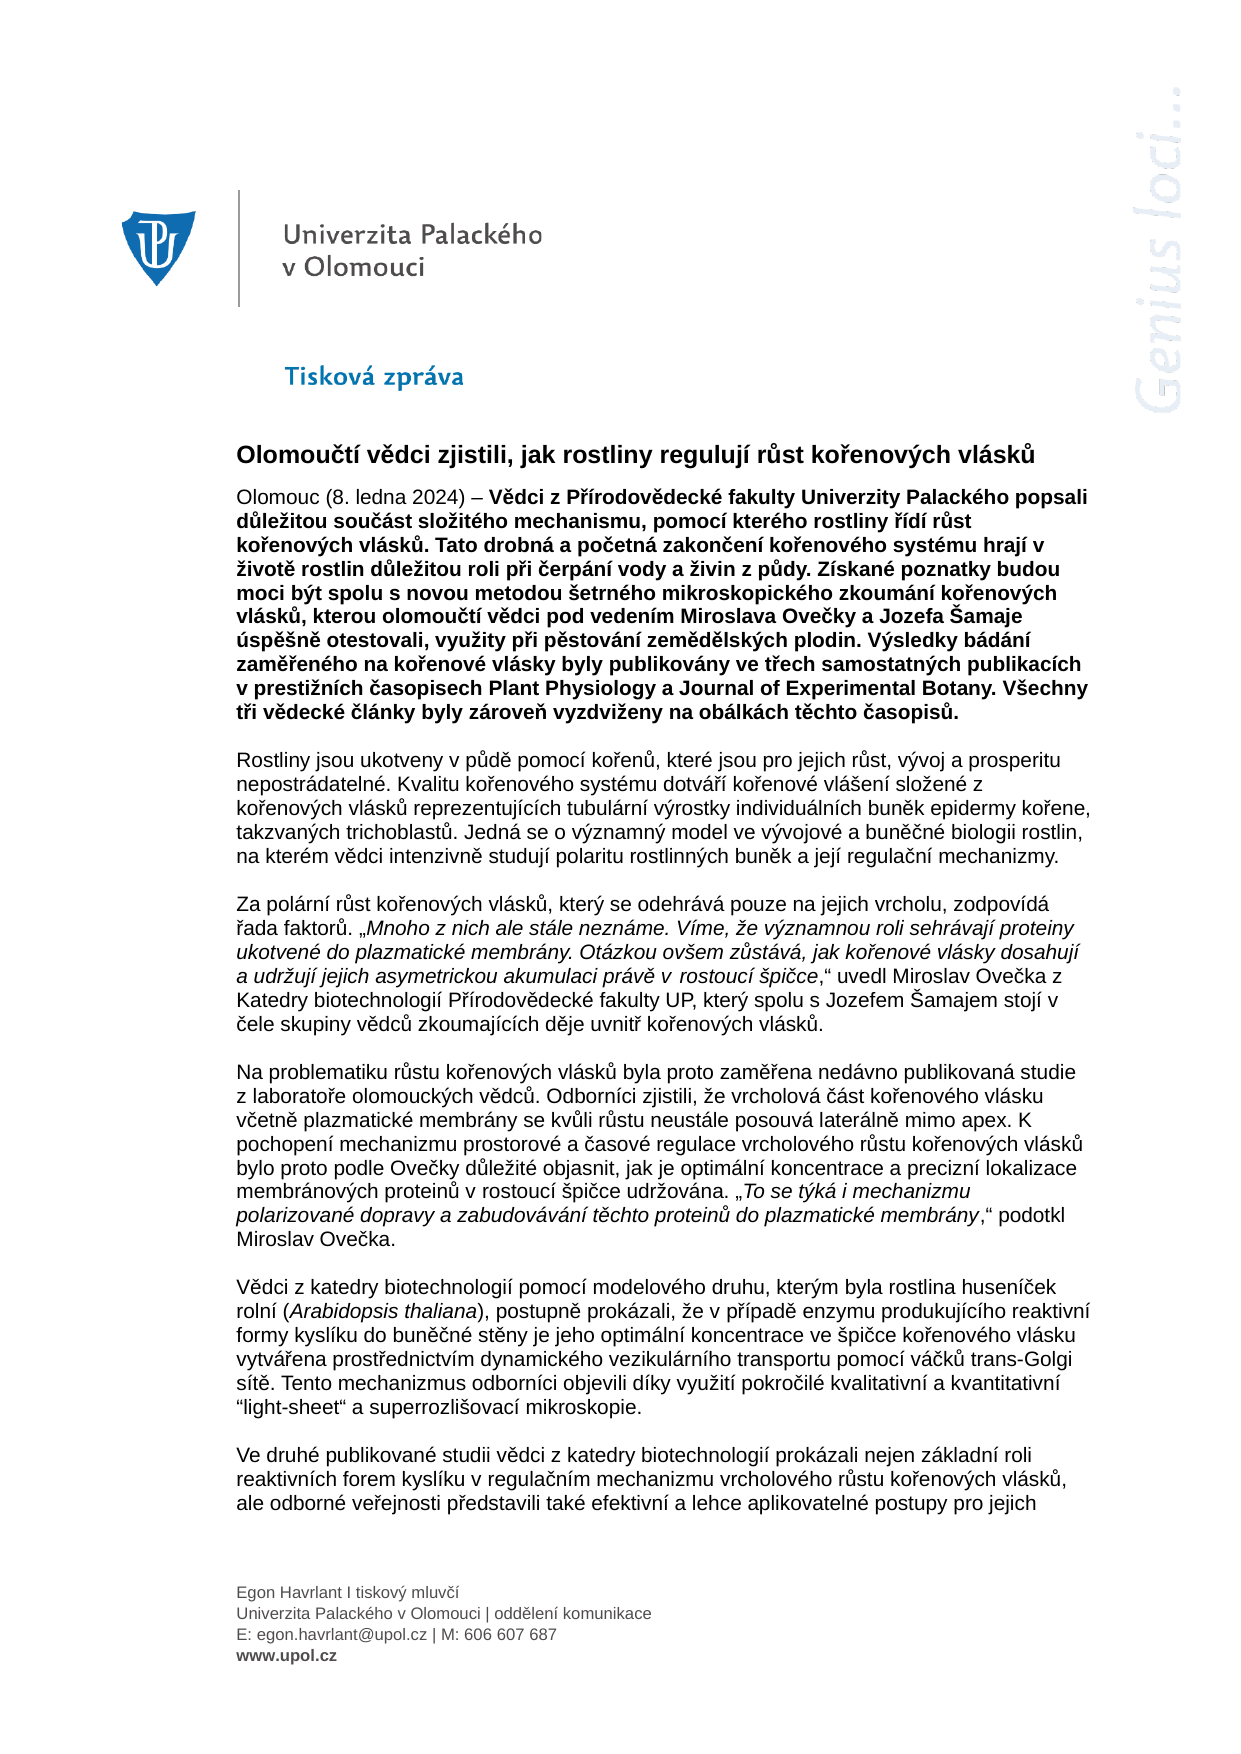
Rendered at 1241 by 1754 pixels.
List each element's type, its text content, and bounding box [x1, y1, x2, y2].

picture [121, 190, 542, 307]
text Na problematiku růstu kořenových vlásků byla proto zaměřena nedávno publikovaná studie z laboratoře olomouckých vědců. Odborníci zjistili, že vrcholová část kořenového vlásku včetně plazmatické membrány se kvůli růstu neustále posouvá laterálně mimo apex. K pochopení mechanizmu prostorové a časové regulace vrcholového růstu kořenových vlásků bylo proto podle Ovečky důležité objasnit, jak je optimální koncentrace a precizní lokalizace membránových proteinů v rostoucí špičce udržována. „To se týká i mechanizmu polarizované dopravy a zabudovávání těchto proteinů do plazmatické membrány,“ podotkl Miroslav Ovečka. [236, 1059, 1092, 1251]
text Olomoučtí vědci zjistili, jak rostliny regulují růst kořenových vlásků [236, 219, 1092, 469]
text Za polární růst kořenových vlásků, který se odehrává pouze na jejich vrcholu, zodpovídá řada faktorů. „Mnoho z nich ale stále neznáme. Víme, že významnou roli sehrávají proteiny ukotvené do plazmatické membrány. Otázkou ovšem zůstává, jak kořenové vlásky dosahují a udržují jejich asymetrickou akumulaci právě v rostoucí špičce,“ uvedl Miroslav Ovečka z Katedry biotechnologií Přírodovědecké fakulty UP, který spolu s Jozefem Šamajem stojí v čele skupiny vědců zkoumajících děje uvnitř kořenových vlásků. [236, 892, 1092, 1036]
picture [1132, 87, 1181, 413]
text Rostliny jsou ukotveny v půdě pomocí kořenů, které jsou pro jejich růst, vývoj a prosperitu nepostrádatelné. Kvalitu kořenového systému dotváří kořenové vlášení složené z kořenových vlásků reprezentujících tubulární výrostky individuálních buněk epidermy kořene, takzvaných trichoblastů. Jedná se o významný model ve vývojové a buněčné biologii rostlin, na kterém vědci intenzivně studují polaritu rostlinných buněk a její regulační mechanizmy. [236, 748, 1092, 868]
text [236, 1443, 1092, 1515]
text Olomouc (8. ledna 2024) – Vědci z Přírodovědecké fakulty Univerzity Palackého popsali důležitou součást složitého mechanismu, pomocí kterého rostliny řídí růst kořenových vlásků. Tato drobná a početná zakončení kořenového systému hrají v životě rostlin důležitou roli při čerpání vody a živin z půdy. Získané poznatky budou moci být spolu s novou metodou šetrného mikroskopického zkoumání kořenových vlásků, kterou olomoučtí vědci pod vedením Miroslava Ovečky a Jozefa Šamaje úspěšně otestovali, využity při pěstování zemědělských plodin. Výsledky bádání zaměřeného na kořenové vlásky byly publikovány ve třech samostatných publikacích v prestižních časopisech Plant Physiology a Journal of Experimental Botany. Všechny tři vědecké články byly zároveň vyzdviženy na obálkách těchto časopisů. [236, 484, 1092, 724]
text Vědci z katedry biotechnologií pomocí modelového druhu, kterým byla rostlina huseníček rolní (Arabidopsis thaliana), postupně prokázali, že v případě enzymu produkujícího reaktivní formy kyslíku do buněčné stěny je jeho optimální koncentrace ve špičce kořenového vlásku vytvářena prostřednictvím dynamického vezikulárního transportu pomocí váčků trans-Golgi sítě. Tento mechanizmus odborníci objevili díky využití pokročilé kvalitativní a kvantitativní “light-sheet“ a superrozlišovací mikroskopie. [236, 1275, 1092, 1419]
